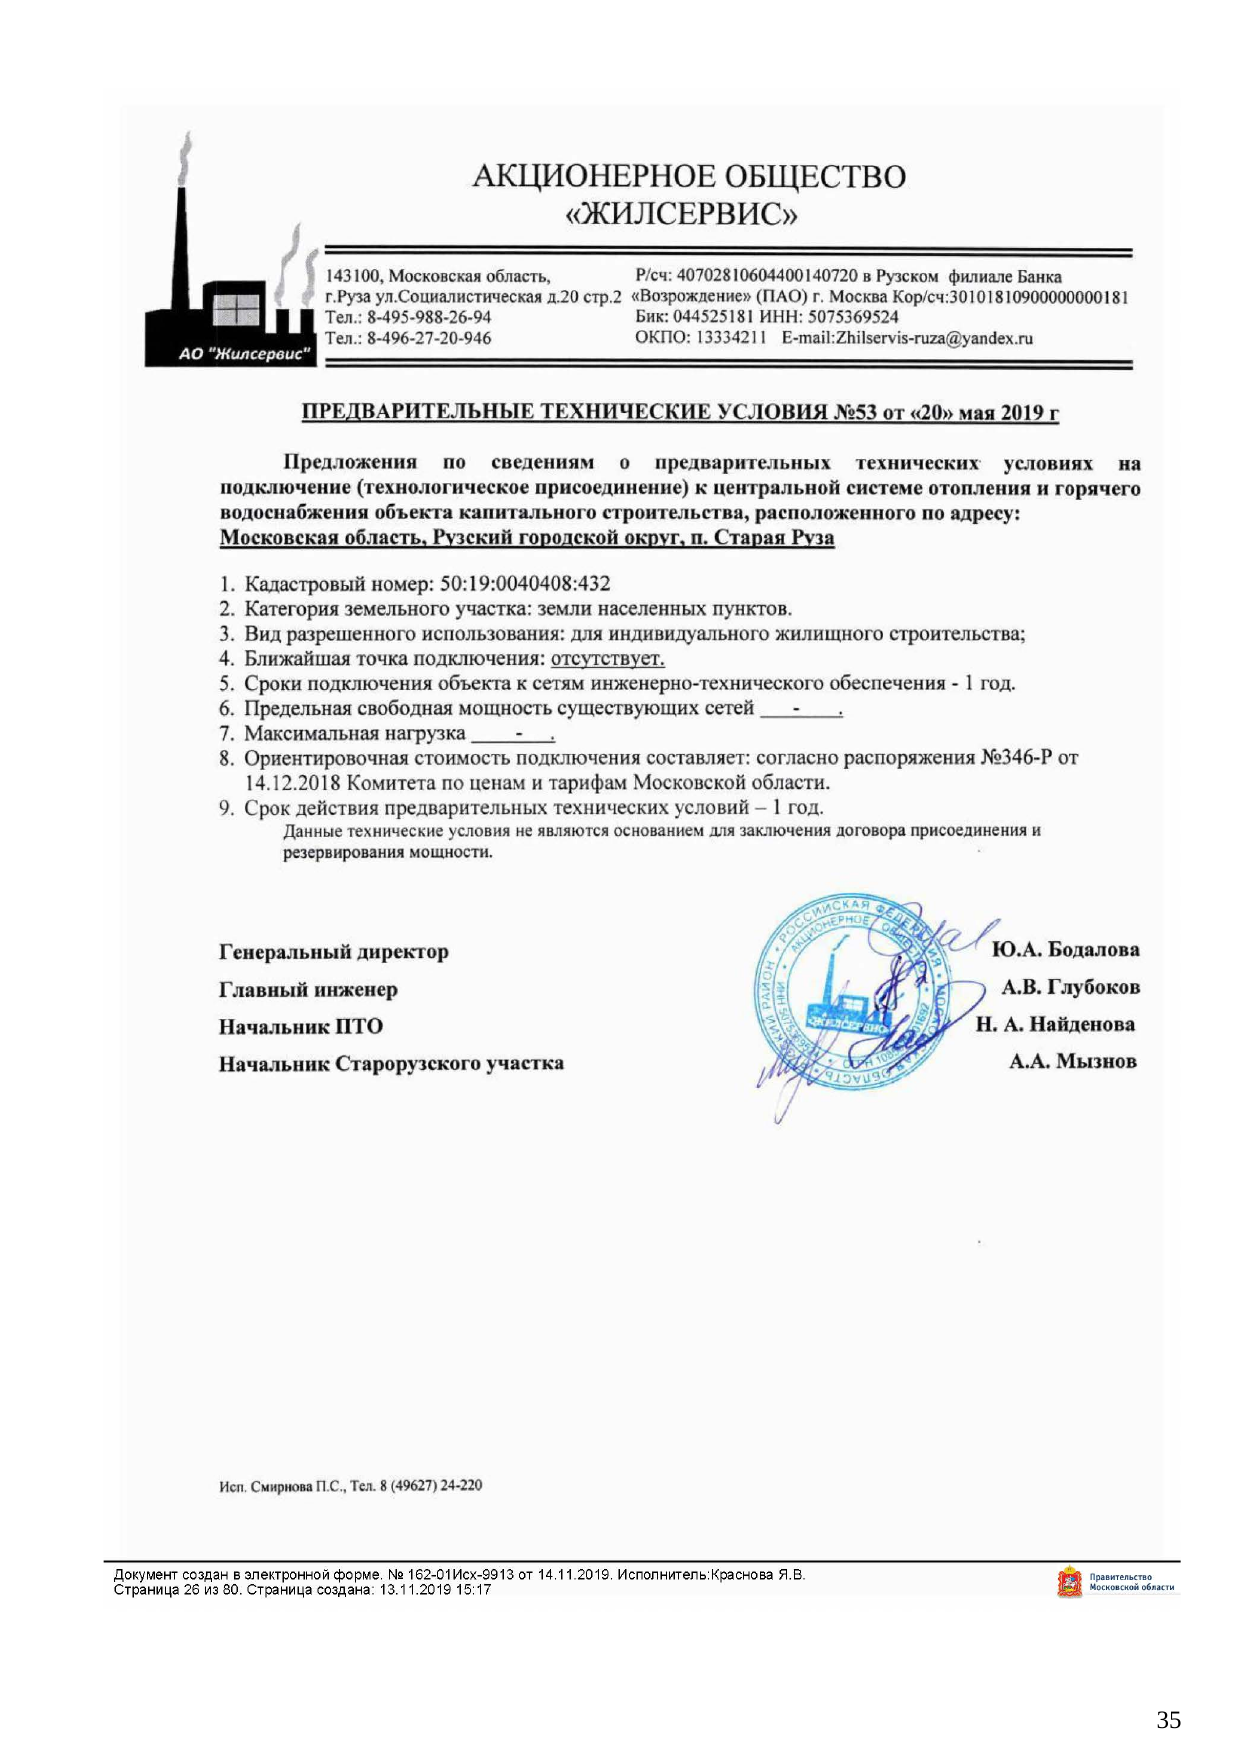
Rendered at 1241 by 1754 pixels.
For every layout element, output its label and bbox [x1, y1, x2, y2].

picture [103, 88, 1181, 1612]
